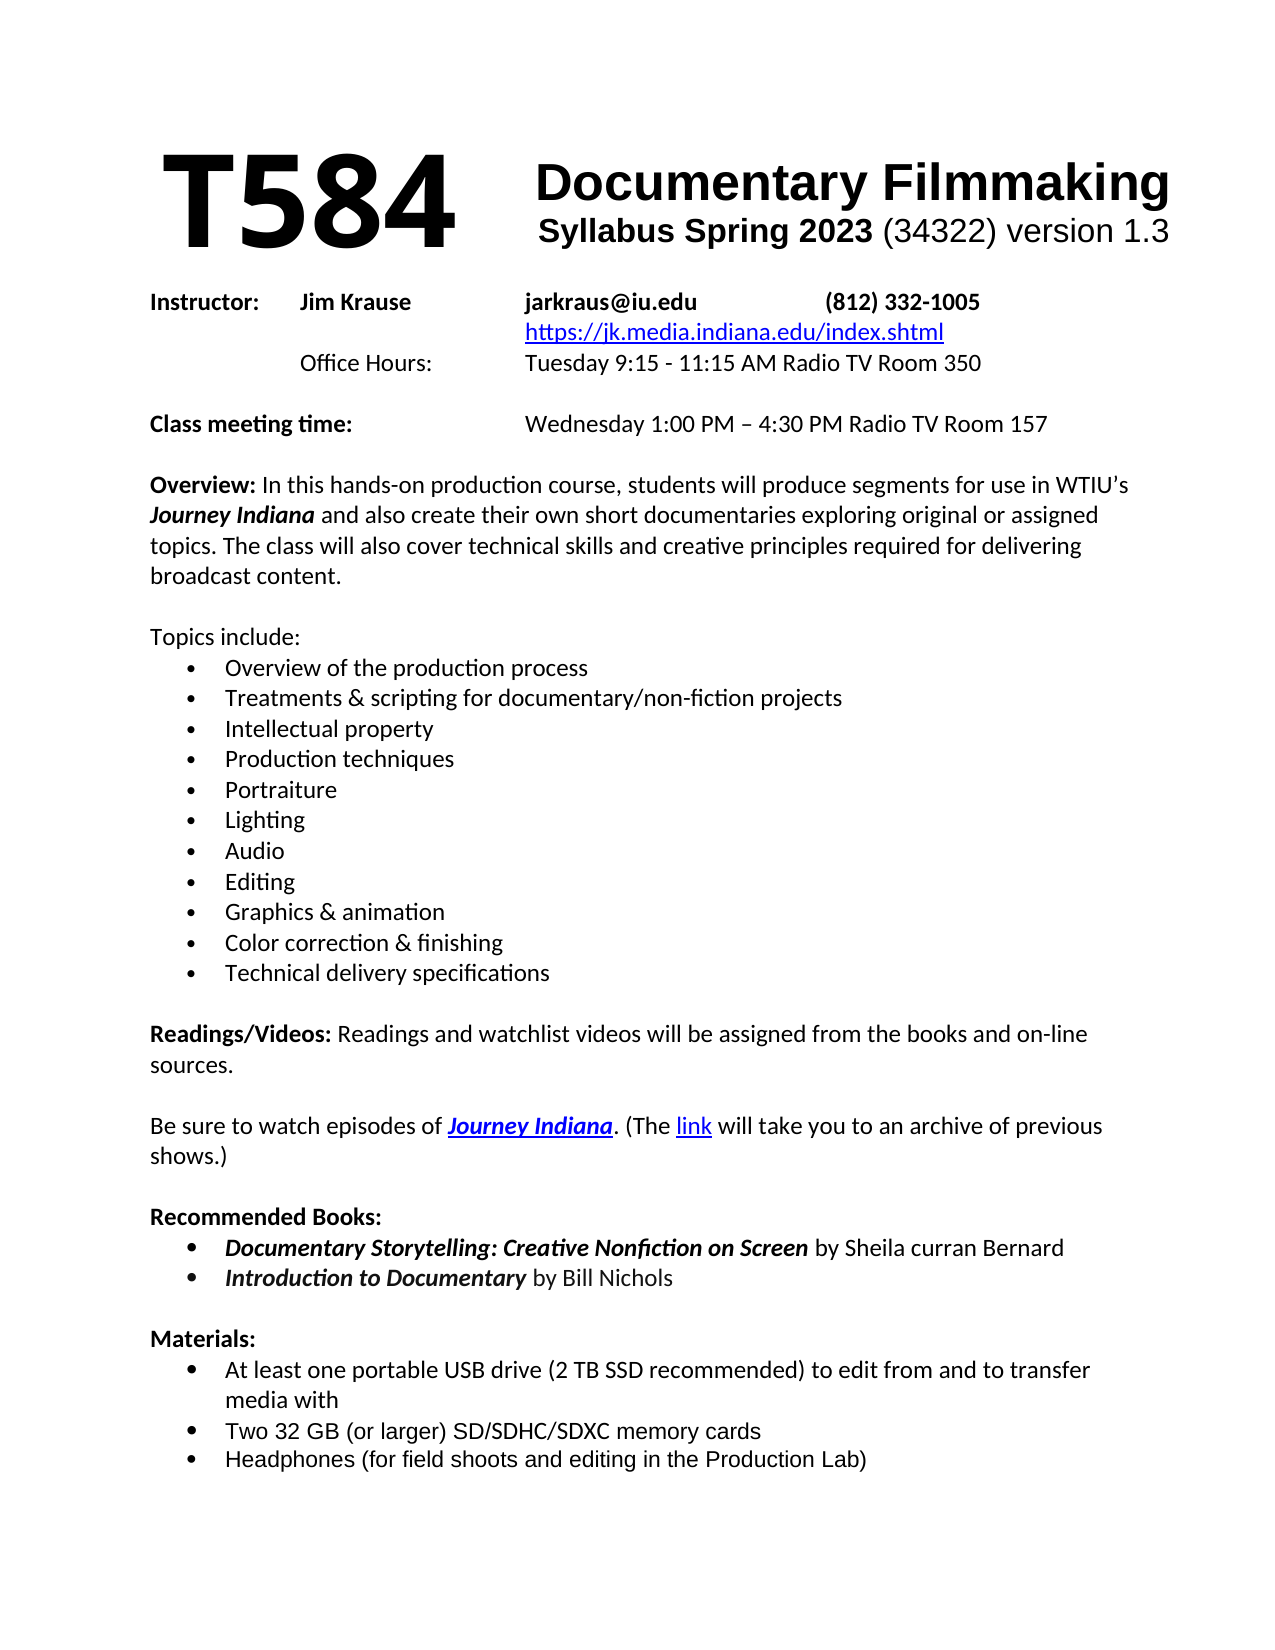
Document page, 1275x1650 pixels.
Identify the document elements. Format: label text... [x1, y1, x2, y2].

list Treatments & scripting for documentary/non-fiction projects [187, 682, 1138, 713]
list Portraiture [187, 774, 1138, 804]
text Readings/Videos: Readings and watchlist videos will be assigned from the books and on-line sources. [150, 1018, 1138, 1079]
table_header T584 [150, 104, 527, 286]
list At least one portable USB drive (2 TB SSD recommended) to edit from and to transfer media with [187, 1354, 1138, 1415]
text Office Hours: Tuesday 9:15 - 11:15 AM Radio TV Room 350 [150, 347, 1138, 377]
list Color correction & finishing [187, 927, 1138, 957]
list Audio [187, 835, 1138, 866]
text Materials: [150, 1323, 1138, 1354]
text Be sure to watch episodes of Journey Indiana. (The link will take you to an archive of previous shows.) [150, 1110, 1138, 1171]
text Topics include: [150, 621, 1138, 652]
text Instructor: Jim Krause jarkraus@iu.edu (812) 332-1005 [150, 286, 1138, 316]
subtitle Documentary Storytelling: Creative Nonfiction on Screen by Sheila curran Bernard [187, 1232, 1138, 1262]
text Overview: In this hands-on production course, students will produce segments for use in WTIU’s Journey Indiana and also create their own short documentaries exploring original or assigned topics. The class will also cover technical skills and creative principles required for delivering broadcast content. [150, 469, 1138, 591]
list Overview of the production process [187, 652, 1138, 682]
list Two 32 GB (or larger) SD/SDHC/SDXC memory cards [187, 1415, 1138, 1446]
text Class meeting time: Wednesday 1:00 PM – 4:30 PM Radio TV Room 157 [150, 408, 1138, 438]
list Headphones (for field shoots and editing in the Production Lab) [187, 1446, 1138, 1472]
list Lighting [187, 804, 1138, 835]
table_header Documentary Filmmaking Syllabus Spring 2023 (34322) version 1.3 [527, 104, 1183, 286]
list Technical delivery specifications [187, 957, 1138, 988]
text Recommended Books: [150, 1201, 1138, 1232]
list Editing [187, 866, 1138, 896]
subtitle Introduction to Documentary by Bill Nichols [187, 1262, 1138, 1293]
list Production techniques [187, 743, 1138, 774]
text https://jk.media.indiana.edu/index.shtml [150, 316, 1138, 347]
list Graphics & animation [187, 896, 1138, 927]
list Intellectual property [187, 713, 1138, 743]
